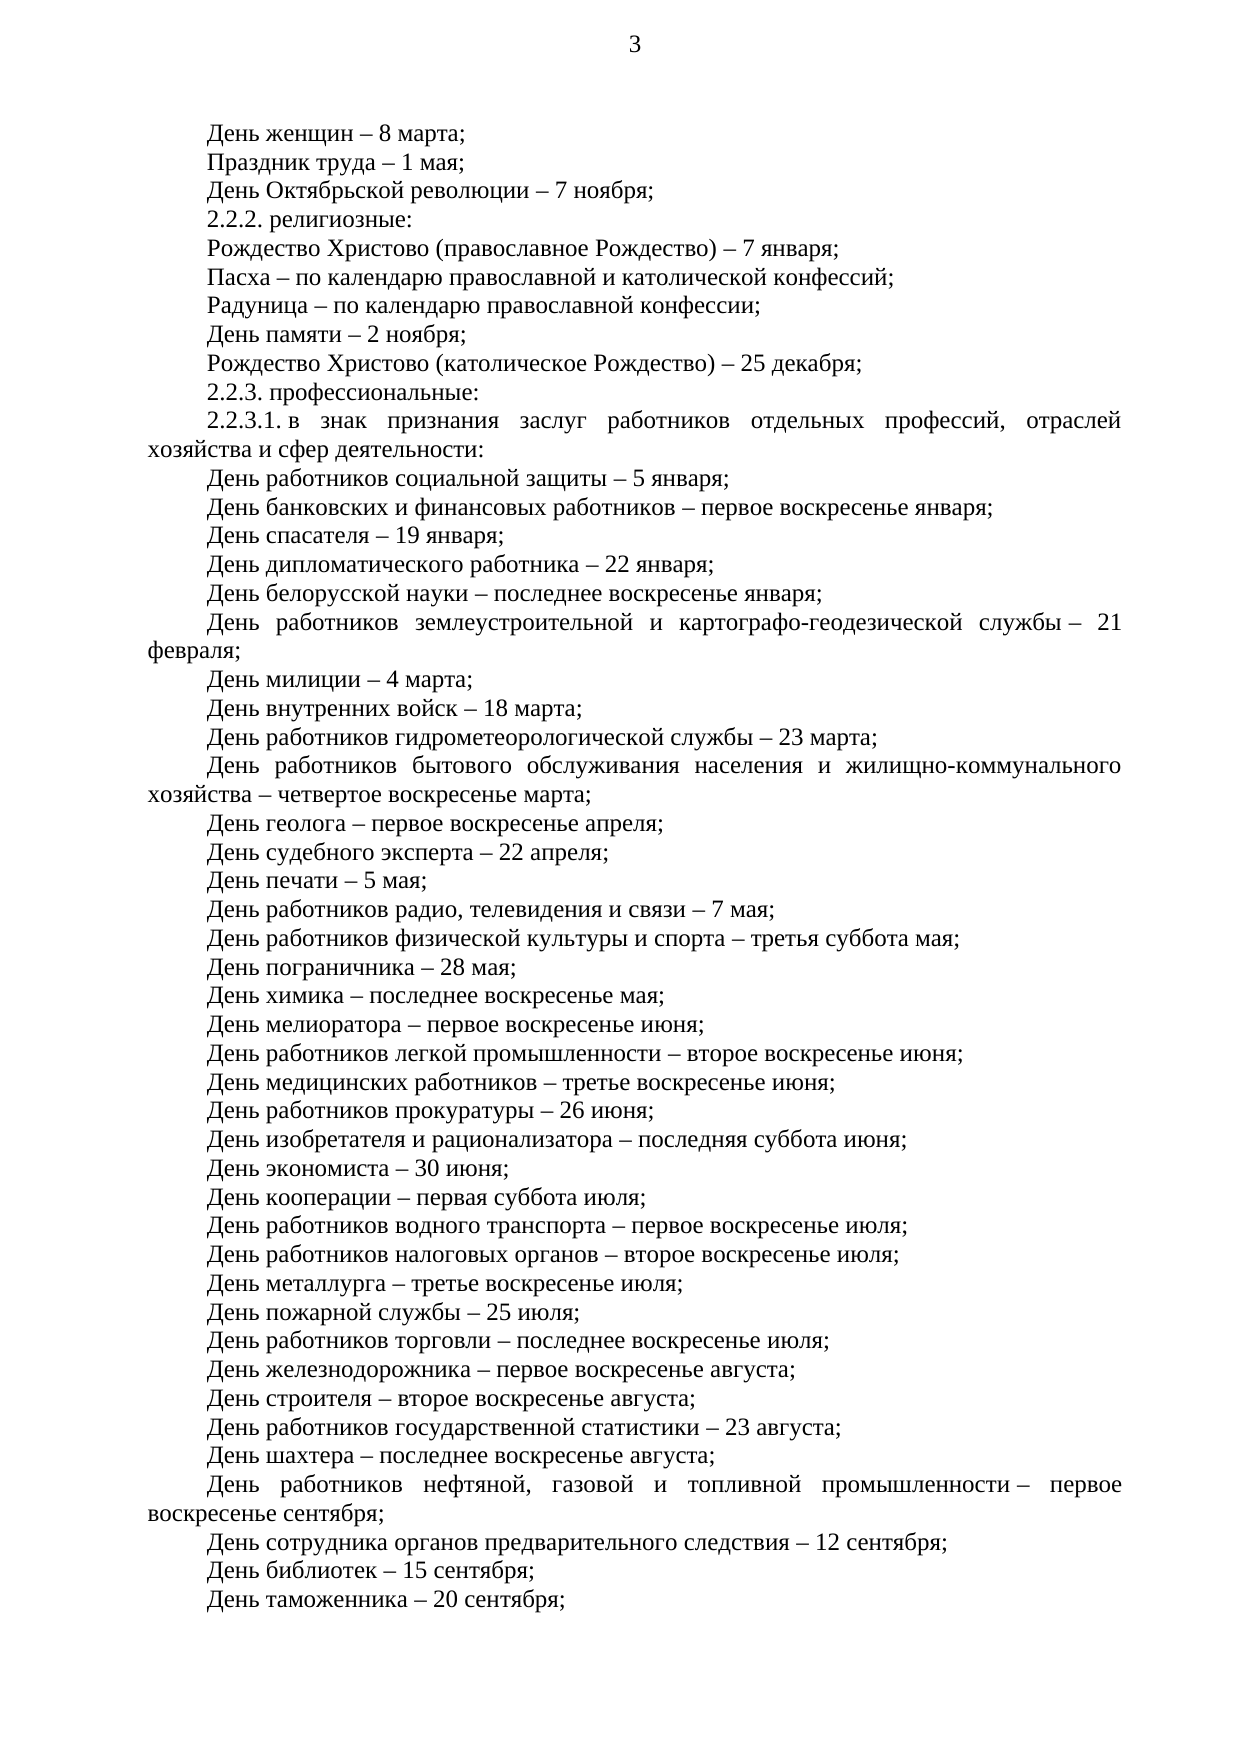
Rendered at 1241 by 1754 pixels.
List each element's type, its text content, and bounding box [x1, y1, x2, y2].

text День кооперации – первая суббота июля; [147, 1182, 1122, 1211]
text День экономиста – 30 июня; [147, 1153, 1122, 1182]
text Радуница – по календарю православной конфессии; [147, 291, 1122, 319]
text День работников бытового обслуживания населения и жилищно-коммунального хозяйства – четвертое воскресенье марта; [147, 751, 1122, 808]
text Праздник труда – 1 мая; [147, 147, 1122, 176]
text День сотрудника органов предварительного следствия – 12 сентября; [147, 1527, 1122, 1556]
text День дипломатического работника – 22 января; [147, 549, 1122, 578]
text День женщин – 8 марта; [147, 118, 1122, 147]
text 2.2.3.1. в знак признания заслуг работников отдельных профессий, отраслей хозяйства и сфер деятельности: [147, 406, 1122, 463]
text День печати – 5 мая; [147, 866, 1122, 894]
text День работников гидрометеорологической службы – 23 марта; [147, 722, 1122, 751]
text День медицинских работников – третье воскресенье июня; [147, 1067, 1122, 1096]
text День строителя – второе воскресенье августа; [147, 1383, 1122, 1412]
text Пасха – по календарю православной и католической конфессий; [147, 262, 1122, 291]
text День работников радио, телевидения и связи – 7 мая; [147, 894, 1122, 923]
text День работников легкой промышленности – второе воскресенье июня; [147, 1038, 1122, 1067]
text День работников социальной защиты – 5 января; [147, 463, 1122, 492]
text День пограничника – 28 мая; [147, 952, 1122, 981]
text День Октябрьской революции – 7 ноября; [147, 176, 1122, 204]
text День работников физической культуры и спорта – третья суббота мая; [147, 923, 1122, 952]
text День геолога – первое воскресенье апреля; [147, 808, 1122, 837]
text День работников прокуратуры – 26 июня; [147, 1096, 1122, 1124]
text День работников землеустроительной и картографо-геодезической службы – 21 февраля; [147, 607, 1122, 664]
text День внутренних войск – 18 марта; [147, 693, 1122, 722]
text День металлурга – третье воскресенье июля; [147, 1268, 1122, 1297]
text День милиции – 4 марта; [147, 664, 1122, 693]
text День изобретателя и рационализатора – последняя суббота июня; [147, 1124, 1122, 1153]
text Рождество Христово (католическое Рождество) – 25 декабря; [147, 348, 1122, 377]
text 2.2.3. профессиональные: [147, 377, 1122, 406]
text День химика – последнее воскресенье мая; [147, 981, 1122, 1009]
text Рождество Христово (православное Рождество) – 7 января; [147, 233, 1122, 262]
text День спасателя – 19 января; [147, 521, 1122, 549]
text День белорусской науки – последнее воскресенье января; [147, 578, 1122, 607]
text День работников налоговых органов – второе воскресенье июля; [147, 1239, 1122, 1268]
text День таможенника – 20 сентября; [147, 1584, 1122, 1613]
text День работников государственной статистики – 23 августа; [147, 1412, 1122, 1441]
text День памяти – 2 ноября; [147, 319, 1122, 348]
text День работников торговли – последнее воскресенье июля; [147, 1326, 1122, 1354]
text День библиотек – 15 сентября; [147, 1556, 1122, 1584]
text 2.2.2. религиозные: [147, 204, 1122, 233]
text День работников водного транспорта – первое воскресенье июля; [147, 1211, 1122, 1239]
text День железнодорожника – первое воскресенье августа; [147, 1354, 1122, 1383]
text День пожарной службы – 25 июля; [147, 1297, 1122, 1326]
text День шахтера – последнее воскресенье августа; [147, 1441, 1122, 1469]
text День работников нефтяной, газовой и топливной промышленности – первое воскресенье сентября; [147, 1469, 1122, 1527]
text День мелиоратора – первое воскресенье июня; [147, 1009, 1122, 1038]
text День банковских и финансовых работников – первое воскресенье января; [147, 492, 1122, 521]
text День судебного эксперта – 22 апреля; [147, 837, 1122, 866]
